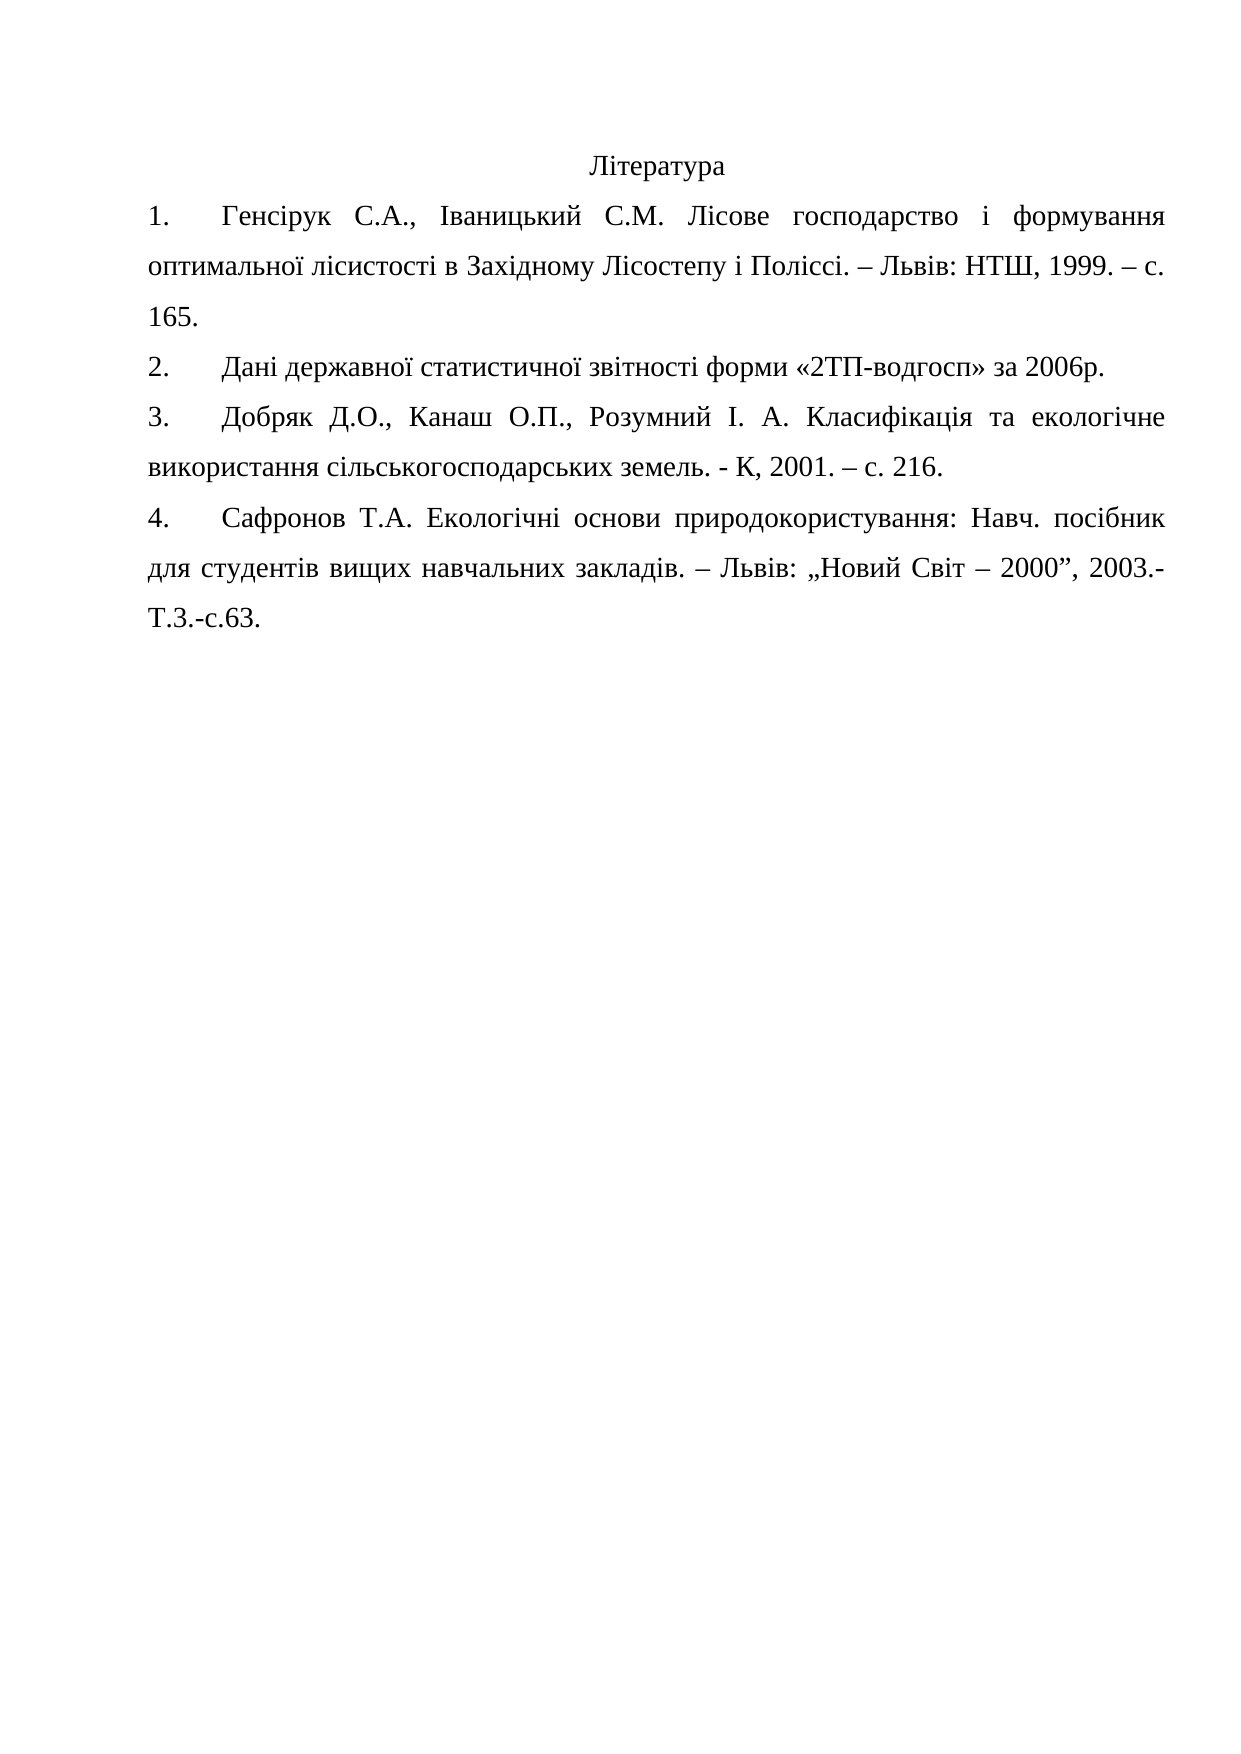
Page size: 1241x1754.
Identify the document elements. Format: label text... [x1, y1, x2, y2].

list Добряк Д.О., Канаш О.П., Розумний І. А. Класифікація та екологічне використання сільськогосподарських земель. - К, 2001. – с. 216. [148, 399, 1167, 483]
list Дані державної статистичної звітності форми «2ТП-водгосп» за 2006р. [148, 349, 1167, 382]
text Література [148, 148, 1167, 181]
list Сафронов Т.А. Екологічні основи природокористування: Навч. посібник для студентів вищих навчальних закладів. – Львів: „Новий Світ – 2000”, 2003.- Т.3.-с.63. [148, 500, 1167, 634]
list Генсірук С.А., Іваницький С.М. Лісове господарство і формування оптимальної лісистості в Західному Лісостепу і Поліссі. – Львів: НТШ, 1999. – с. 165. [148, 198, 1167, 332]
